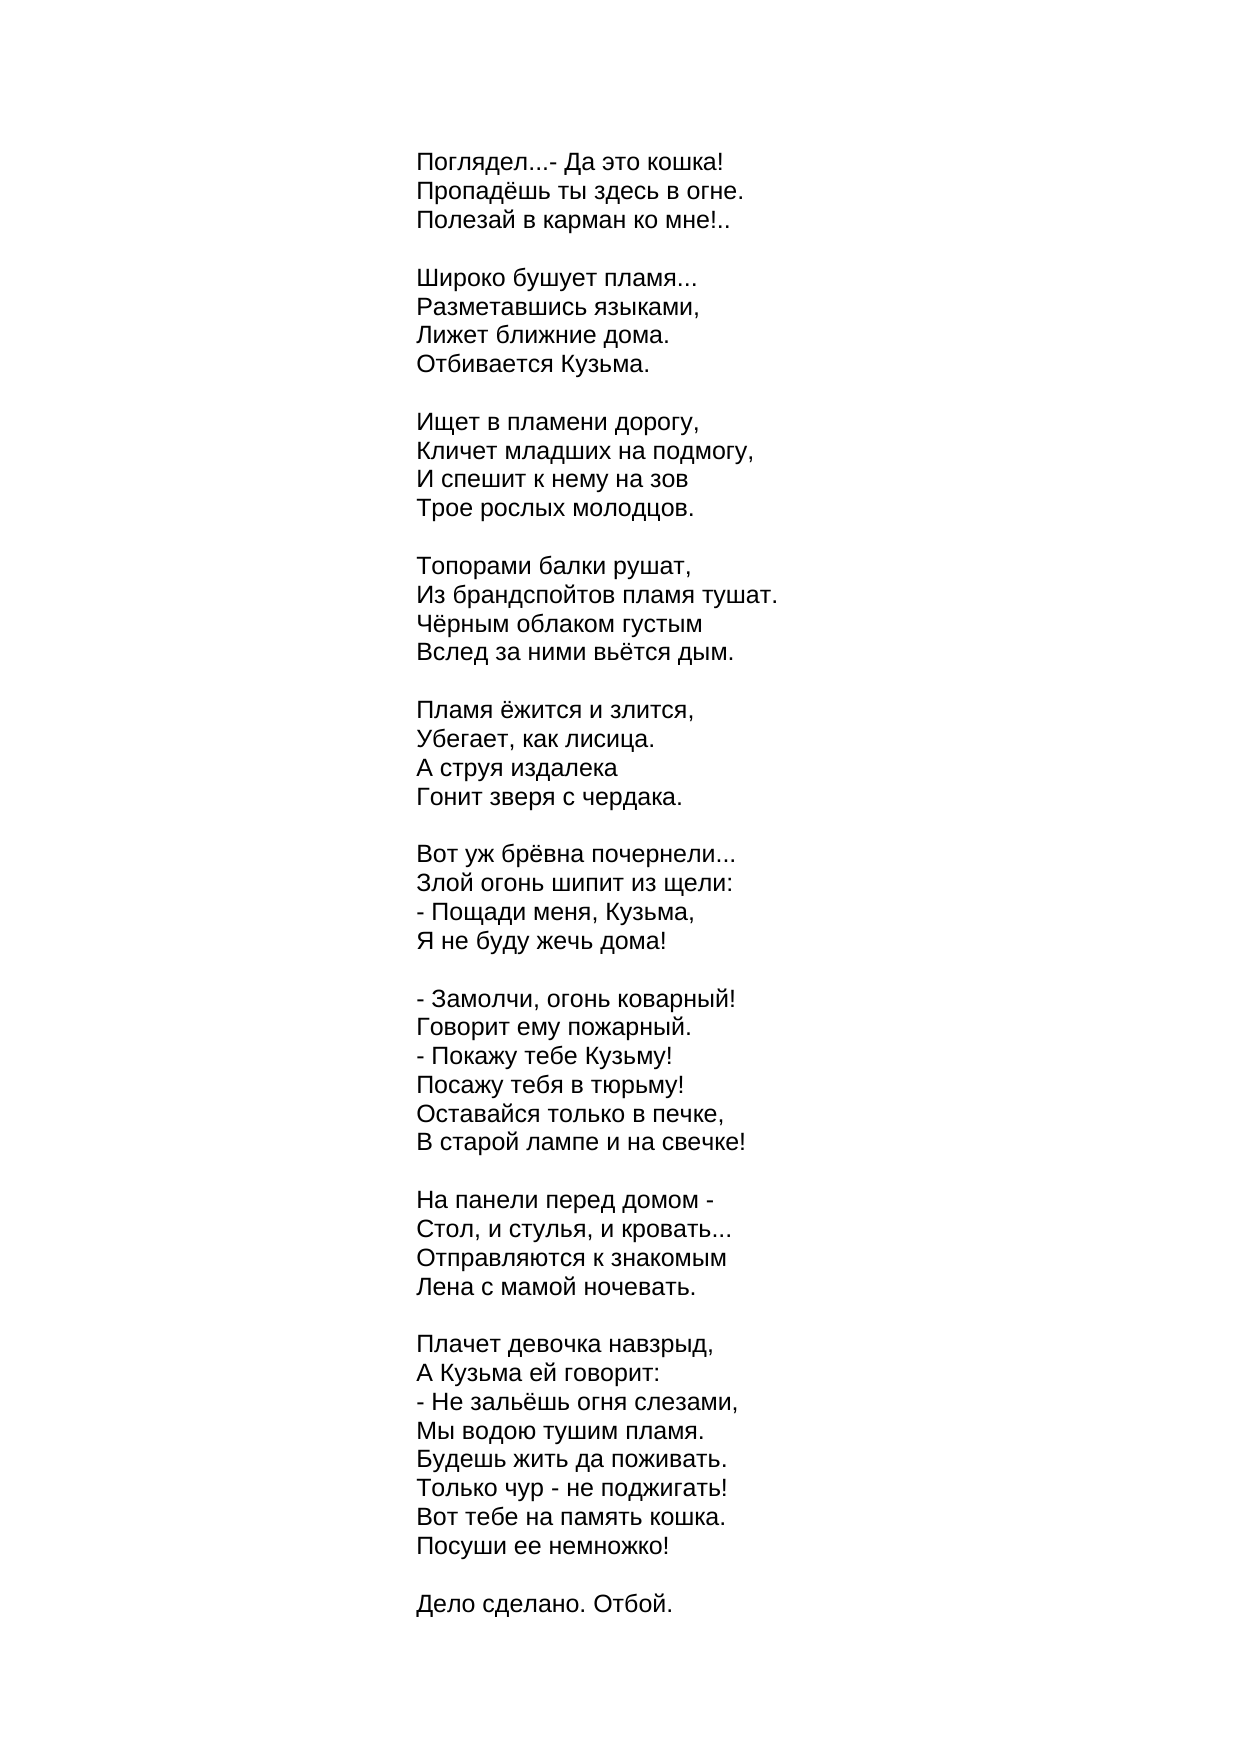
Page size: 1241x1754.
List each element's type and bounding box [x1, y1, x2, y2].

table_header [416, 118, 913, 1617]
